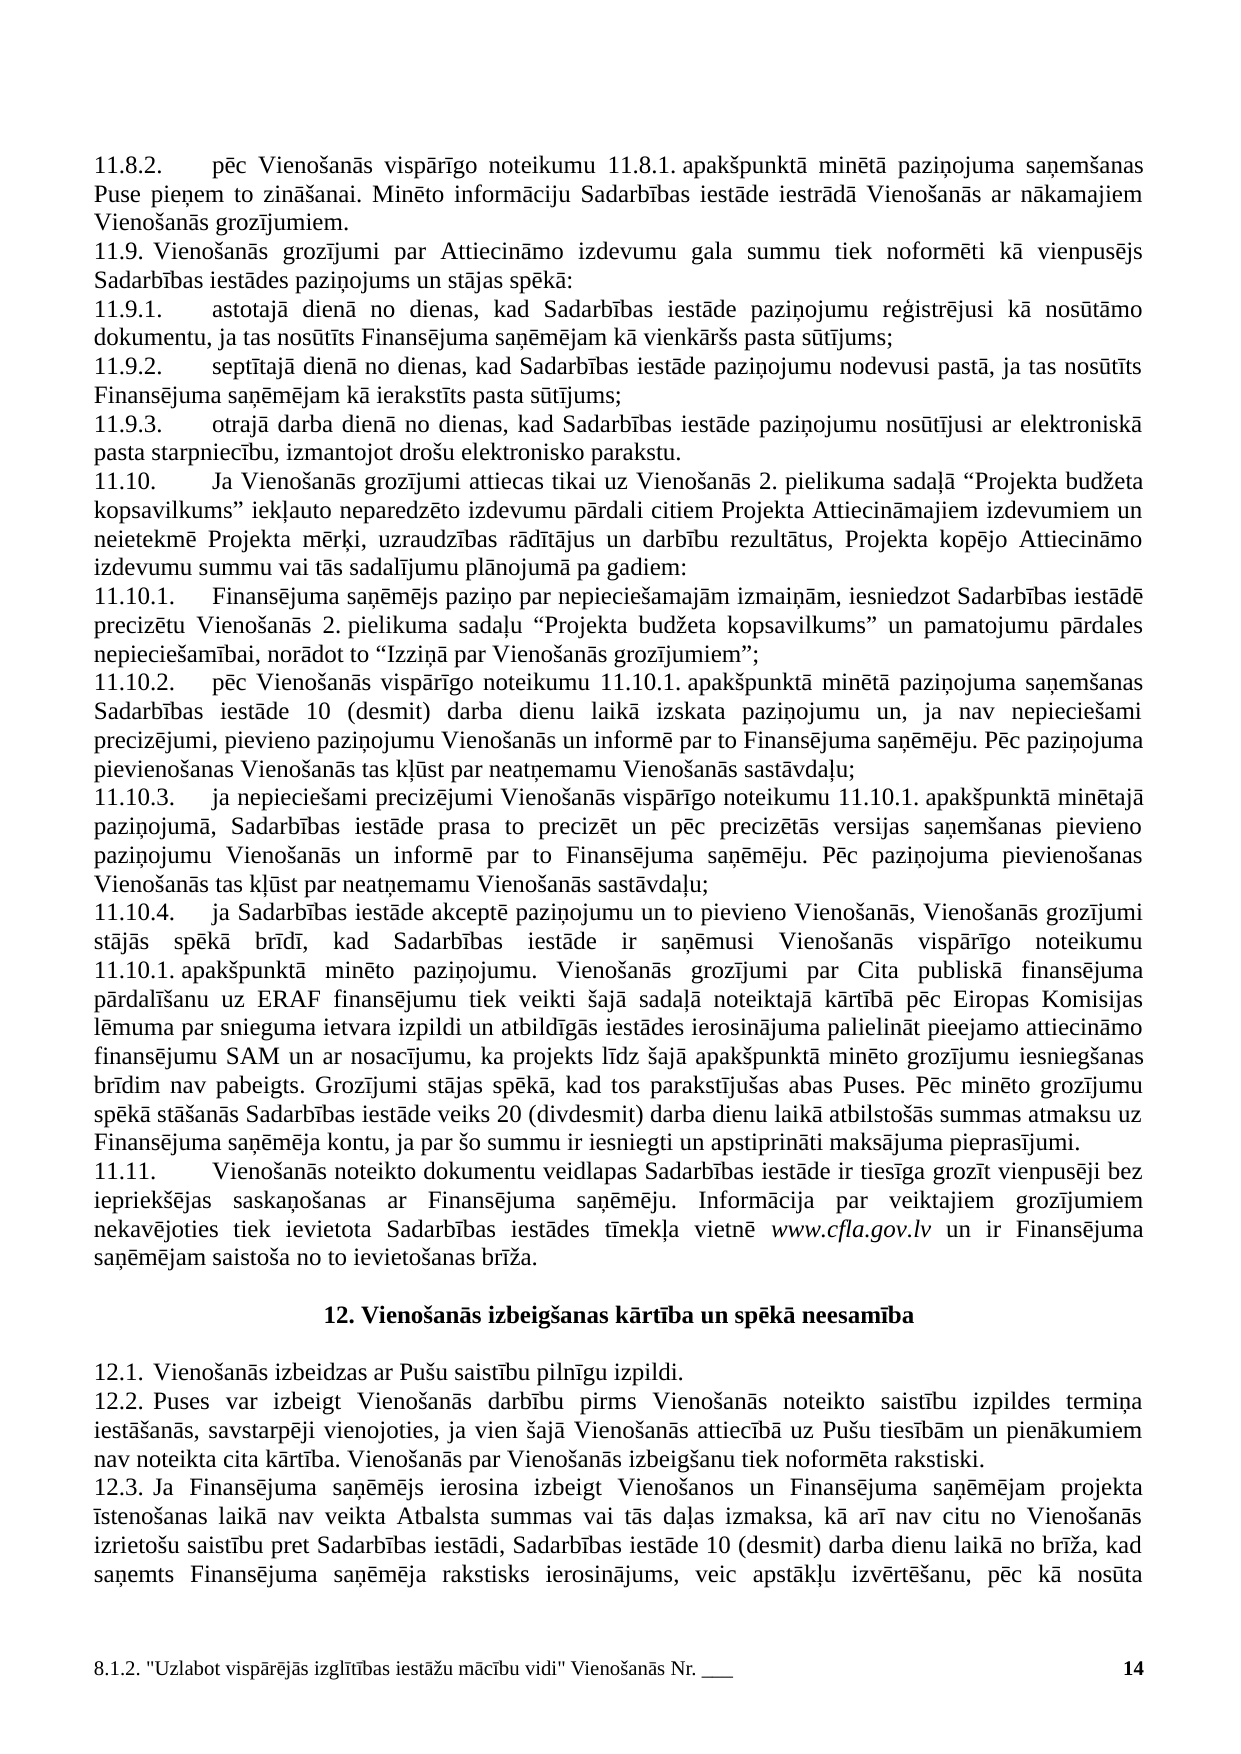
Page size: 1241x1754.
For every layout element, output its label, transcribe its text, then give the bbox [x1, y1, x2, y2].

list ja nepieciešami precizējumi Vienošanās vispārīgo noteikumu 11.10.1. apakšpunktā minētajā paziņojumā, Sadarbības iestāde prasa to precizēt un pēc precizētās versijas saņemšanas pievieno paziņojumu Vienošanās un informē par to Finansējuma saņēmēju. Pēc paziņojuma pievienošanas Vienošanās tas kļūst par neatņemamu Vienošanās sastāvdaļu; [94, 782, 1144, 897]
list pēc Vienošanās vispārīgo noteikumu 11.10.1. apakšpunktā minētā paziņojuma saņemšanas Sadarbības iestāde 10 (desmit) darba dienu laikā izskata paziņojumu un, ja nav nepieciešami precizējumi, pievieno paziņojumu Vienošanās un informē par to Finansējuma saņēmēju. Pēc paziņojuma pievienošanas Vienošanās tas kļūst par neatņemamu Vienošanās sastāvdaļu; [94, 667, 1144, 782]
list pēc Vienošanās vispārīgo noteikumu 11.8.1. apakšpunktā minētā paziņojuma saņemšanas Puse pieņem to zināšanai. Minēto informāciju Sadarbības iestāde iestrādā Vienošanās ar nākamajiem Vienošanās grozījumiem. [94, 150, 1144, 236]
list septītajā dienā no dienas, kad Sadarbības iestāde paziņojumu nodevusi pastā, ja tas nosūtīts Finansējuma saņēmējam kā ierakstīts pasta sūtījums; [94, 351, 1144, 409]
list Vienošanās izbeigšanas kārtība un spēkā neesamība [94, 1300, 1144, 1329]
list Puses var izbeigt Vienošanās darbību pirms Vienošanās noteikto saistību izpildes termiņa iestāšanās, savstarpēji vienojoties, ja vien šajā Vienošanās attiecībā uz Pušu tiesībām un pienākumiem nav noteikta cita kārtība. Vienošanās par Vienošanās izbeigšanu tiek noformēta rakstiski. [94, 1386, 1144, 1472]
list astotajā dienā no dienas, kad Sadarbības iestāde paziņojumu reģistrējusi kā nosūtāmo dokumentu, ja tas nosūtīts Finansējuma saņēmējam kā vienkāršs pasta sūtījums; [94, 294, 1144, 351]
list Vienošanās noteikto dokumentu veidlapas Sadarbības iestāde ir tiesīga grozīt vienpusēji bez iepriekšējas saskaņošanas ar Finansējuma saņēmēju. Informācija par veiktajiem grozījumiem nekavējoties tiek ievietota Sadarbības iestādes tīmekļa vietnē www.cfla.gov.lv un ir Finansējuma saņēmējam saistoša no to ievietošanas brīža. [94, 1156, 1144, 1271]
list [94, 1472, 1144, 1587]
list Ja Vienošanās grozījumi attiecas tikai uz Vienošanās 2. pielikuma sadaļā “Projekta budžeta kopsavilkums” iekļauto neparedzēto izdevumu pārdali citiem Projekta Attiecināmajiem izdevumiem un neietekmē Projekta mērķi, uzraudzības rādītājus un darbību rezultātus, Projekta kopējo Attiecināmo izdevumu summu vai tās sadalījumu plānojumā pa gadiem: [94, 466, 1144, 581]
list otrajā darba dienā no dienas, kad Sadarbības iestāde paziņojumu nosūtījusi ar elektroniskā pasta starpniecību, izmantojot drošu elektronisko parakstu. [94, 409, 1144, 466]
list Vienošanās grozījumi par Attiecināmo izdevumu gala summu tiek noformēti kā vienpusējs Sadarbības iestādes paziņojums un stājas spēkā: [94, 236, 1144, 294]
list Vienošanās izbeidzas ar Pušu saistību pilnīgu izpildi. [94, 1357, 1144, 1386]
list ja Sadarbības iestāde akceptē paziņojumu un to pievieno Vienošanās, Vienošanās grozījumi stājās spēkā brīdī, kad Sadarbības iestāde ir saņēmusi Vienošanās vispārīgo noteikumu 11.10.1. apakšpunktā minēto paziņojumu. Vienošanās grozījumi par Cita publiskā finansējuma pārdalīšanu uz ERAF finansējumu tiek veikti šajā sadaļā noteiktajā kārtībā pēc Eiropas Komisijas lēmuma par snieguma ietvara izpildi un atbildīgās iestādes ierosinājuma palielināt pieejamo attiecināmo finansējumu SAM un ar nosacījumu, ka projekts līdz šajā apakšpunktā minēto grozījumu iesniegšanas brīdim nav pabeigts. Grozījumi stājas spēkā, kad tos parakstījušas abas Puses. Pēc minēto grozījumu spēkā stāšanās Sadarbības iestāde veiks 20 (divdesmit) darba dienu laikā atbilstošās summas atmaksu uz Finansējuma saņēmēja kontu, ja par šo summu ir iesniegti un apstiprināti maksājuma pieprasījumi. [94, 897, 1144, 1156]
list Finansējuma saņēmējs paziņo par nepieciešamajām izmaiņām, iesniedzot Sadarbības iestādē precizētu Vienošanās 2. pielikuma sadaļu “Projekta budžeta kopsavilkums” un pamatojumu pārdales nepieciešamībai, norādot to “Izziņā par Vienošanās grozījumiem”; [94, 581, 1144, 667]
